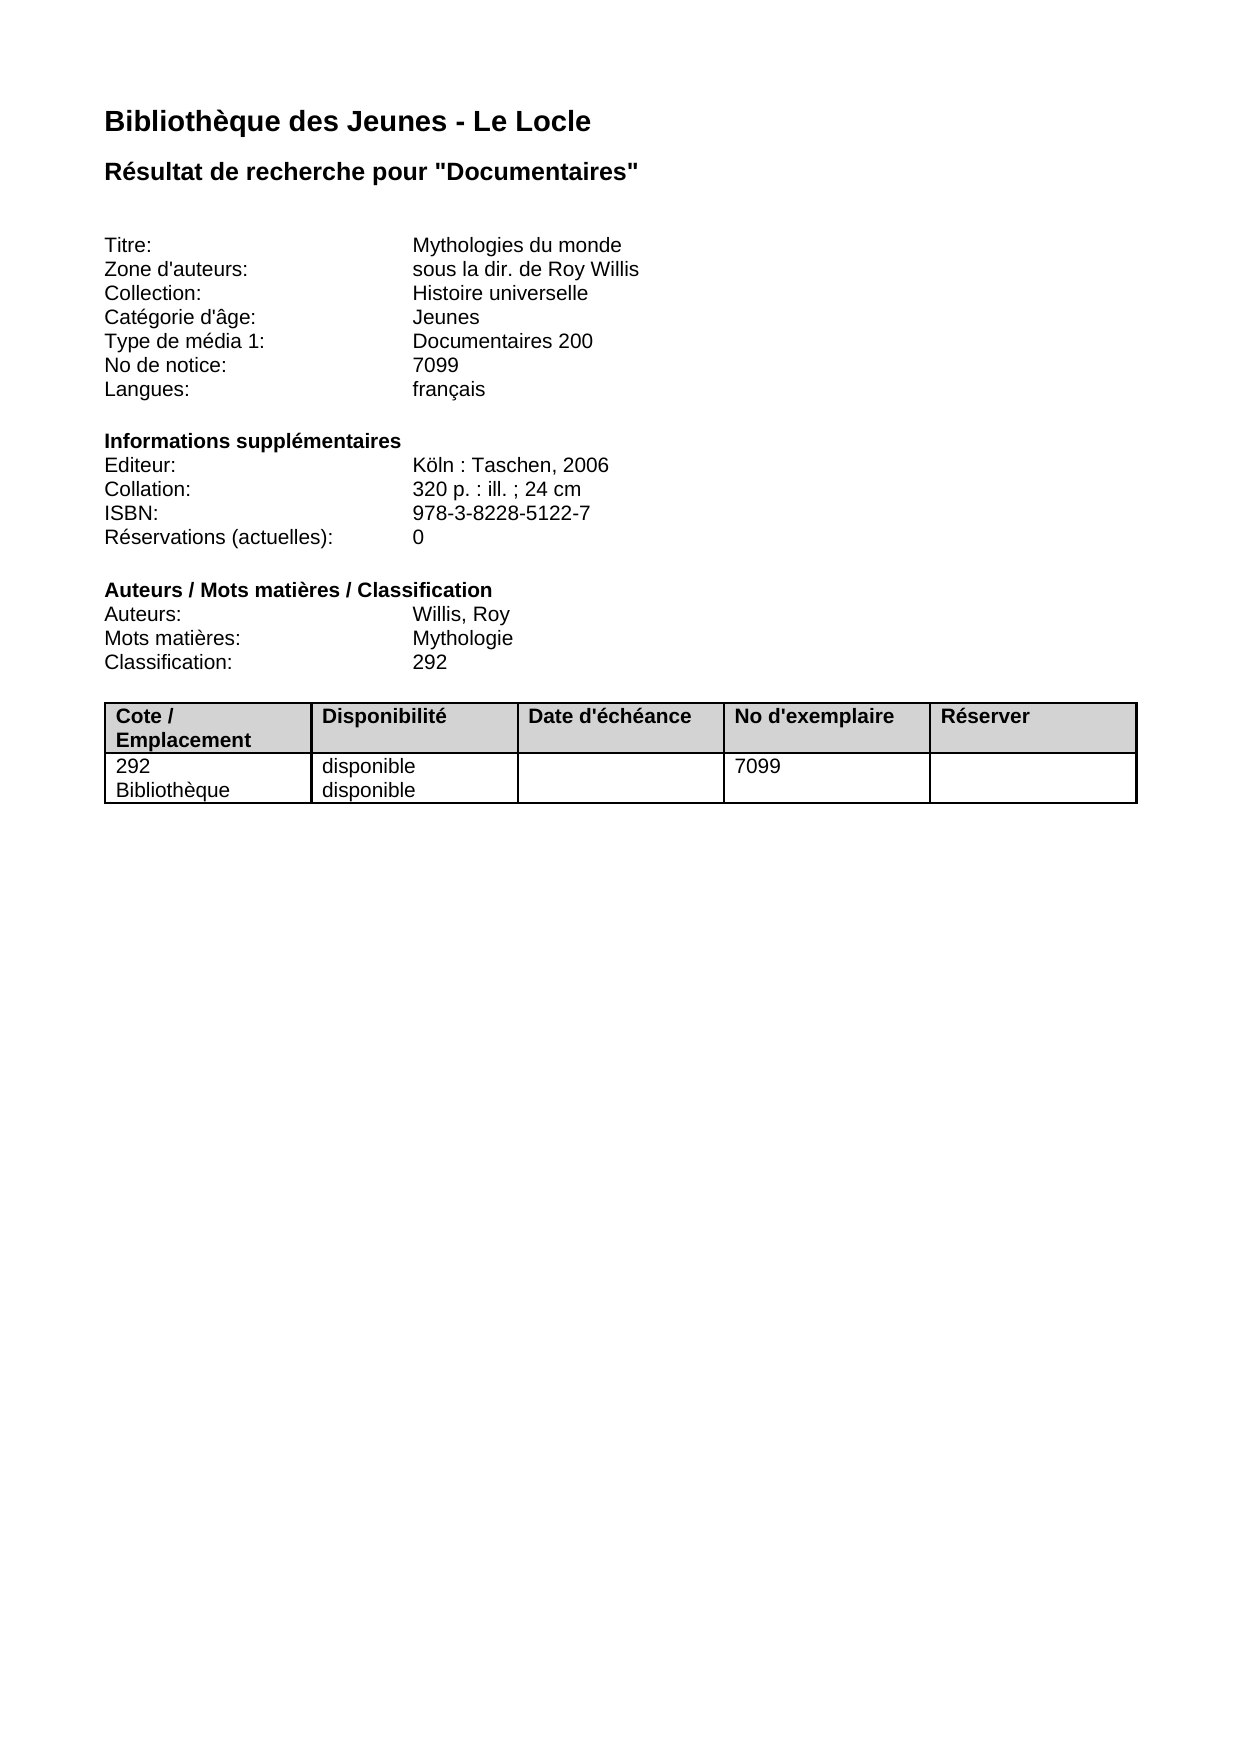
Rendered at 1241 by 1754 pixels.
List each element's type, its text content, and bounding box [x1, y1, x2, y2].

table_cell Zone d'auteurs: [104, 257, 412, 281]
table_cell 7099 [413, 353, 1133, 376]
table_header Date d'échéance [519, 704, 723, 752]
text Résultat de recherche pour "Documentaires" [104, 156, 1136, 185]
table_header Disponibilité [313, 704, 517, 752]
table_header No d'exemplaire [725, 704, 929, 752]
table_cell Réservations (actuelles): [104, 525, 412, 549]
table_cell Köln : Taschen, 2006 [413, 453, 1133, 477]
table_cell 0 [413, 525, 1133, 549]
table_cell français [413, 376, 1133, 400]
table_cell Histoire universelle [413, 281, 1133, 304]
table_cell Classification: [104, 650, 412, 673]
table_cell Mythologie [413, 626, 1133, 649]
table_header Mythologies du monde [413, 233, 1133, 257]
table_cell Collation: [104, 477, 412, 501]
table_cell 292 Bibliothèque [106, 754, 310, 802]
table_cell sous la dir. de Roy Willis [413, 257, 1133, 281]
table_cell 320 p. : ill. ; 24 cm [413, 477, 1133, 501]
table_header Cote / Emplacement [106, 704, 310, 752]
table_cell Mots matières: [104, 626, 412, 649]
table_cell 7099 [725, 754, 929, 802]
table_cell Collection: [104, 281, 412, 304]
table_header Informations supplémentaires [104, 429, 1133, 453]
table_cell ISBN: [104, 501, 412, 525]
table_header Réserver [931, 704, 1135, 752]
table_cell [931, 754, 1135, 802]
table_cell Jeunes [413, 305, 1133, 328]
table_cell Willis, Roy [413, 602, 1133, 626]
table_cell 978-3-8228-5122-7 [413, 501, 1133, 525]
table_cell Documentaires 200 [413, 329, 1133, 352]
table_header Auteurs / Mots matières / Classification [104, 578, 1133, 602]
table_cell Type de média 1: [104, 329, 412, 352]
table_cell Langues: [104, 376, 412, 400]
table_cell Auteurs: [104, 602, 412, 626]
table_cell [519, 754, 723, 802]
table_cell Catégorie d'âge: [104, 305, 412, 328]
table_cell disponible disponible [313, 754, 517, 802]
text Bibliothèque des Jeunes - Le Locle [104, 104, 1136, 138]
table_cell Editeur: [104, 453, 412, 477]
table_header Titre: [104, 233, 412, 257]
table_cell 292 [413, 650, 1133, 673]
table_cell No de notice: [104, 353, 412, 376]
